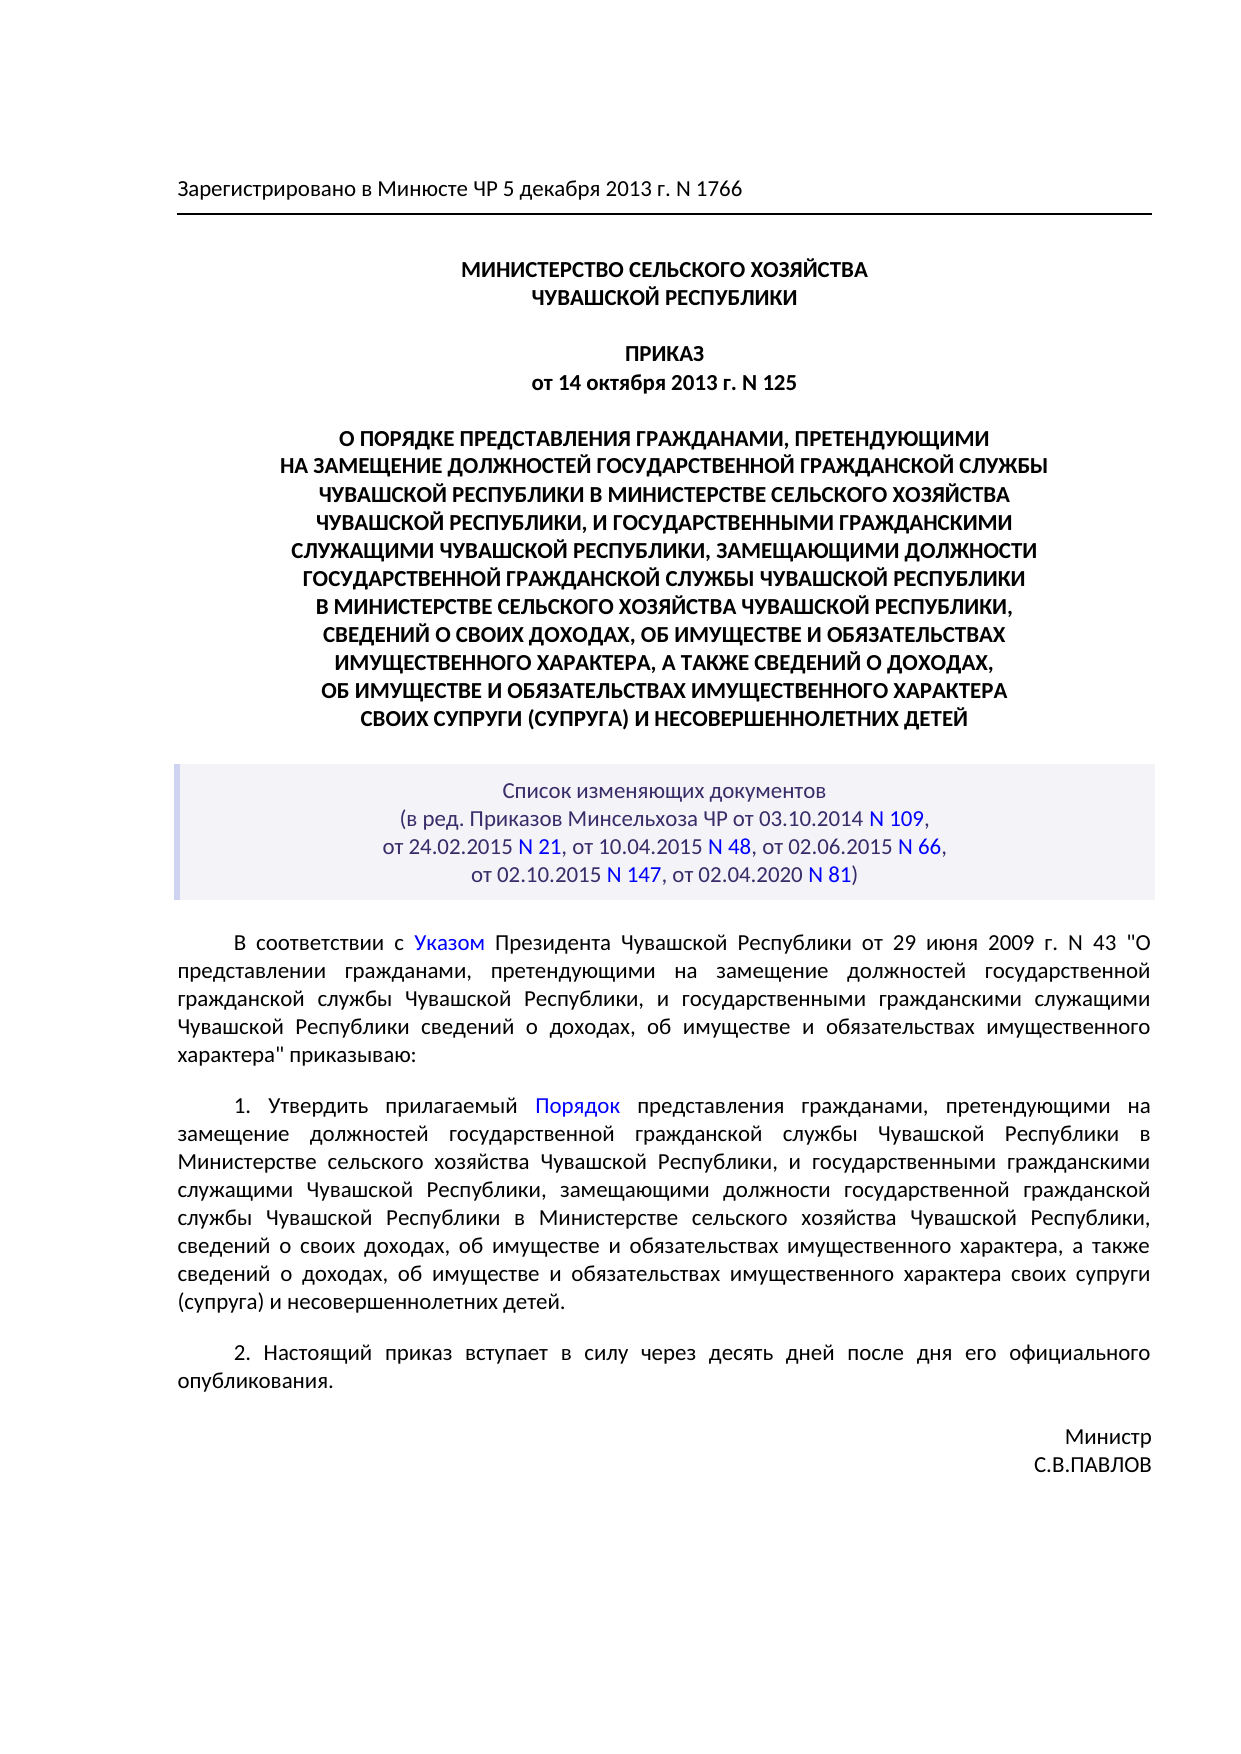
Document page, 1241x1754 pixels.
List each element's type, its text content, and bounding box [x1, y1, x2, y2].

text Министр [177, 1422, 1152, 1450]
title СЛУЖАЩИМИ ЧУВАШСКОЙ РЕСПУБЛИКИ, ЗАМЕЩАЮЩИМИ ДОЛЖНОСТИ [177, 536, 1152, 564]
text 1. Утвердить прилагаемый Порядок представления гражданами, претендующими на замещение должностей государственной гражданской службы Чувашской Республики в Министерстве сельского хозяйства Чувашской Республики, и государственными гражданскими служащими Чувашской Республики, замещающими должности государственной гражданской службы Чувашской Республики в Министерстве сельского хозяйства Чувашской Республики, сведений о своих доходах, об имуществе и обязательствах имущественного характера, а также сведений о доходах, об имуществе и обязательствах имущественного характера своих супруги (супруга) и несовершеннолетних детей. [177, 1091, 1152, 1315]
title СВОИХ СУПРУГИ (СУПРУГА) И НЕСОВЕРШЕННОЛЕТНИХ ДЕТЕЙ [177, 704, 1152, 732]
title В МИНИСТЕРСТВЕ СЕЛЬСКОГО ХОЗЯЙСТВА ЧУВАШСКОЙ РЕСПУБЛИКИ, [177, 592, 1152, 620]
text Зарегистрировано в Минюсте ЧР 5 декабря 2013 г. N 1766 [177, 174, 1152, 203]
title МИНИСТЕРСТВО СЕЛЬСКОГО ХОЗЯЙСТВА [177, 256, 1152, 283]
title ОБ ИМУЩЕСТВЕ И ОБЯЗАТЕЛЬСТВАХ ИМУЩЕСТВЕННОГО ХАРАКТЕРА [177, 676, 1152, 704]
title НА ЗАМЕЩЕНИЕ ДОЛЖНОСТЕЙ ГОСУДАРСТВЕННОЙ ГРАЖДАНСКОЙ СЛУЖБЫ [177, 452, 1152, 480]
title О ПОРЯДКЕ ПРЕДСТАВЛЕНИЯ ГРАЖДАНАМИ, ПРЕТЕНДУЮЩИМИ [177, 424, 1152, 452]
table_header Список изменяющих документов (в ред. Приказов Минсельхоза ЧР от 03.10.2014 N 109, от 24.02.2015 N 21, от 10.04.2015 N 48, от 02.06.2015 N 66, от 02.10.2015 N 147, от 02.04.2020 N 81) [180, 764, 1149, 900]
title ИМУЩЕСТВЕННОГО ХАРАКТЕРА, А ТАКЖЕ СВЕДЕНИЙ О ДОХОДАХ, [177, 648, 1152, 676]
title ГОСУДАРСТВЕННОЙ ГРАЖДАНСКОЙ СЛУЖБЫ ЧУВАШСКОЙ РЕСПУБЛИКИ [177, 564, 1152, 592]
text 2. Настоящий приказ вступает в силу через десять дней после дня его официального опубликования. [177, 1338, 1152, 1394]
title ЧУВАШСКОЙ РЕСПУБЛИКИ, И ГОСУДАРСТВЕННЫМИ ГРАЖДАНСКИМИ [177, 508, 1152, 536]
title ПРИКАЗ [177, 339, 1152, 368]
title СВЕДЕНИЙ О СВОИХ ДОХОДАХ, ОБ ИМУЩЕСТВЕ И ОБЯЗАТЕЛЬСТВАХ [177, 620, 1152, 648]
text В соответствии с Указом Президента Чувашской Республики от 29 июня 2009 г. N 43 "О представлении гражданами, претендующими на замещение должностей государственной гражданской службы Чувашской Республики, и государственными гражданскими служащими Чувашской Республики сведений о доходах, об имуществе и обязательствах имущественного характера" приказываю: [177, 928, 1152, 1068]
title ЧУВАШСКОЙ РЕСПУБЛИКИ В МИНИСТЕРСТВЕ СЕЛЬСКОГО ХОЗЯЙСТВА [177, 480, 1152, 508]
title от 14 октября 2013 г. N 125 [177, 368, 1152, 396]
title ЧУВАШСКОЙ РЕСПУБЛИКИ [177, 283, 1152, 312]
text С.В.ПАВЛОВ [177, 1450, 1152, 1478]
